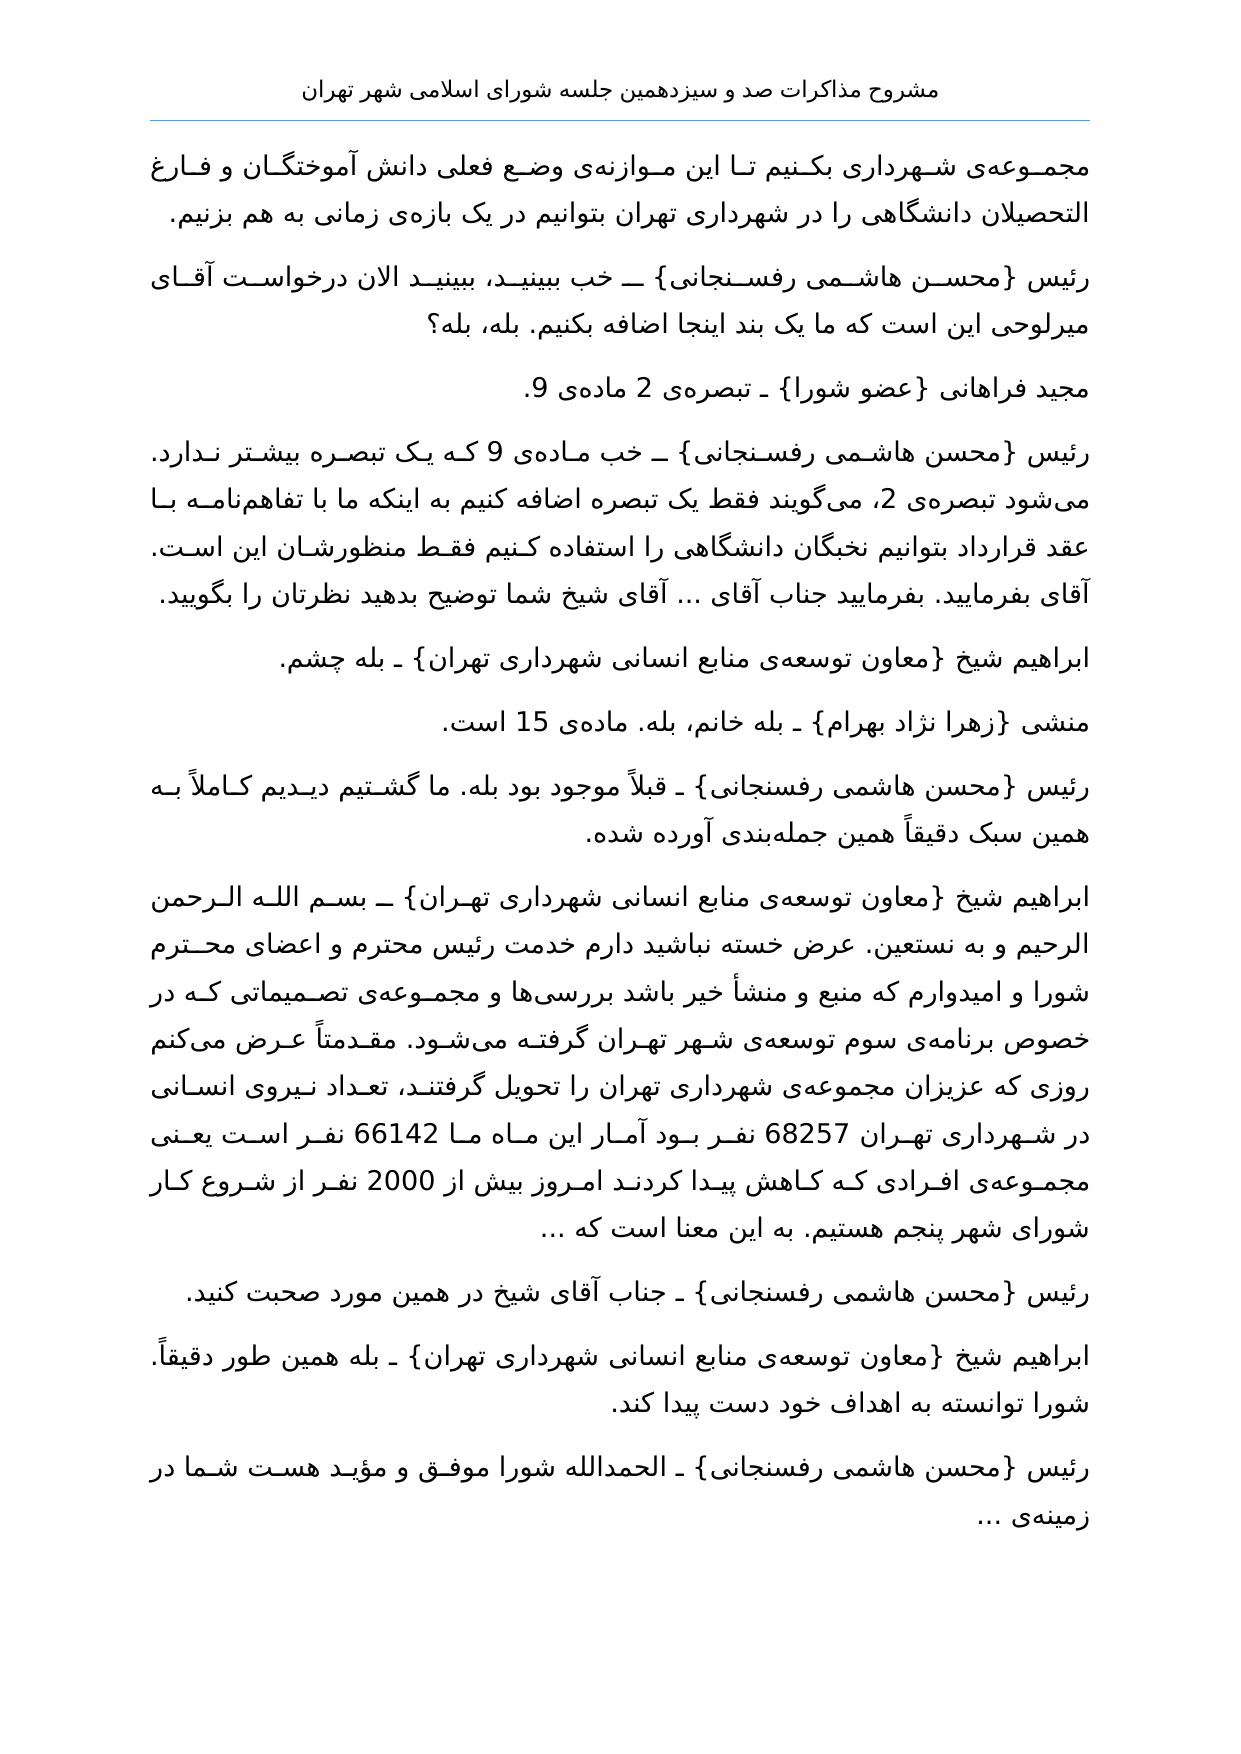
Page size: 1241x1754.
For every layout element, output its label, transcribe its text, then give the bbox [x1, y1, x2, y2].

text ابراهیم شیخ {معاون توسعه‌ی منابع انسانی شهرداری تهران} ـ بسم الله الرحمن الرحیم و به نستعین. عرض خسته نباشید دارم خدمت رئیس محترم و اعضای محترم شورا و امیدوارم که منبع و منشأ خیر باشد بررسی‌ها و مجموعه‌ی تصمیماتی که در خصوص برنامه‌ی سوم توسعه‌ی شهر تهران گرفته می‌شود. مقدمتاً عرض می‌کنم روزی که عزیزان مجموعه‌ی شهرداری تهران را تحویل گرفتند، تعداد نیروی انسانی در شهرداری تهران 68257 نفر بود آمار این ماه ما 66142 نفر است یعنی مجموعه‌ی افرادی که کاهش پیدا کردند امروز بیش از 2000 نفر از شروع کار شورای شهر پنجم هستیم. به این معنا است که ... [150, 881, 1090, 1244]
text رئیس {محسن هاشمی رفسنجانی} ـ خب ماده‌ی 9 که یک تبصره بیشتر ندارد. می‌شود تبصره‌ی 2، می‌گویند فقط یک تبصره اضافه کنیم به اینکه ما با تفاهم‌نامه با عقد قرارداد بتوانیم نخبگان دانشگاهی را استفاده کنیم فقط منظورشان این است. آقای بفرمایید. بفرمایید جناب آقای ... آقای شیخ شما توضیح بدهید نظرتان را بگویید. [150, 436, 1090, 610]
text رئیس {محسن هاشمی رفسنجانی} ـ قبلاً موجود بود بله. ما گشتیم دیدیم کاملاً به همین سبک دقیقاً همین جمله‌بندی آورده شده. [150, 770, 1090, 849]
text رئیس {محسن هاشمی رفسنجانی} ـ جناب آقای شیخ در همین مورد صحبت کنید. [150, 1276, 1090, 1308]
text رئیس {محسن هاشمی رفسنجانی} ـ خب ببینید، ببینید الان درخواست آقای میرلوحی این است که ما یک بند اینجا اضافه بکنیم. بله، بله؟ [150, 261, 1090, 340]
text منشی {زهرا نژاد بهرام} ـ بله خانم، بله. ماده‌ی 15 است. [150, 706, 1090, 738]
text ابراهیم شیخ {معاون توسعه‌ی منابع انسانی شهرداری تهران} ـ بله چشم. [150, 642, 1090, 674]
text ابراهیم شیخ {معاون توسعه‌ی منابع انسانی شهرداری تهران} ـ بله همین طور دقیقاً. شورا توانسته به اهداف خود دست پیدا کند. [150, 1340, 1090, 1419]
text رئیس {محسن هاشمی رفسنجانی} ـ الحمدالله شورا موفق و مؤید هست شما در زمینه‌ی ... [150, 1452, 1090, 1531]
text مجید فراهانی {عضو شورا} ـ تبصره‌ی 2 ماده‌ی 9. [150, 372, 1090, 404]
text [150, 150, 1090, 229]
